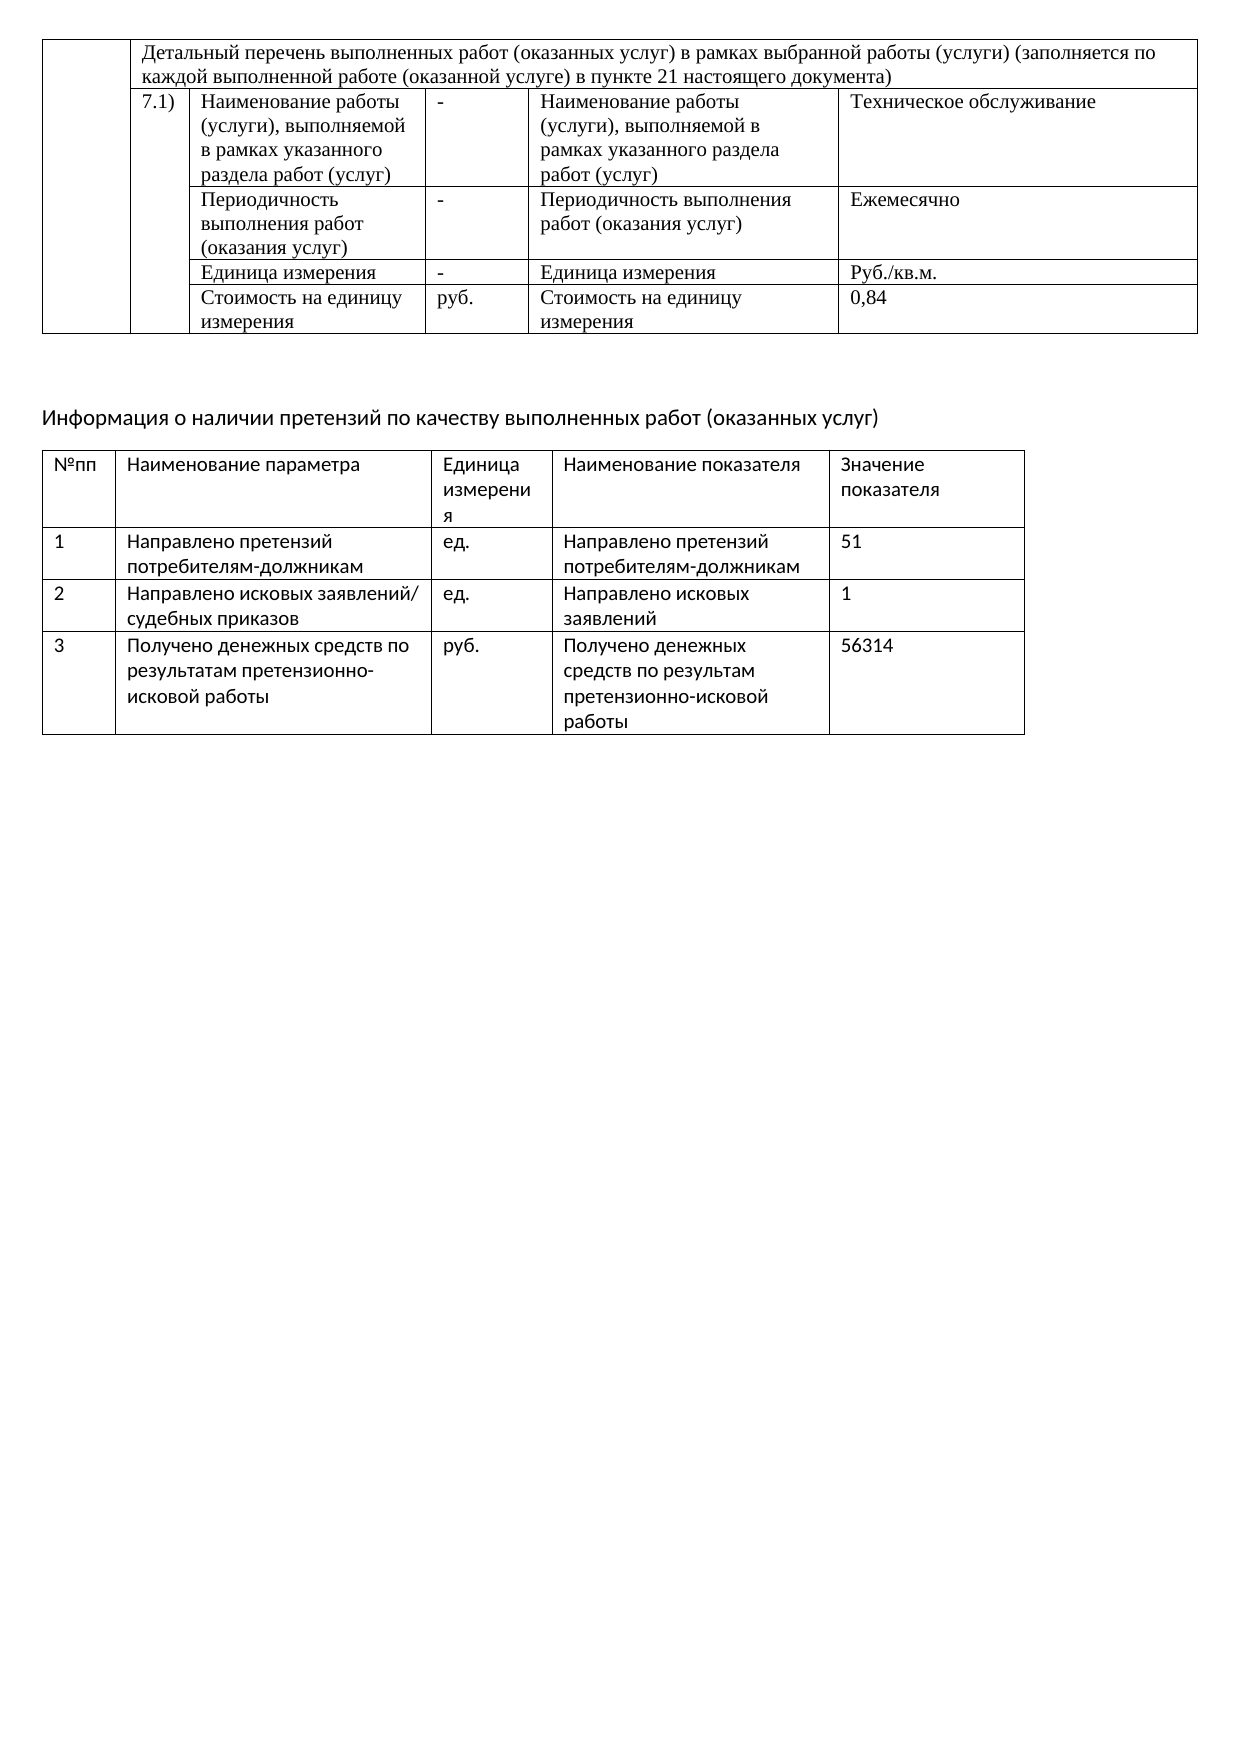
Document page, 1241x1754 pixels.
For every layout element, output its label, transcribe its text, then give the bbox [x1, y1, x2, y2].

table_cell 7.1) [131, 89, 189, 333]
table_header Наименование показателя [553, 451, 829, 527]
table_header Единица измерения [432, 451, 552, 527]
table_cell Направлено исковых заявлений/ судебных приказов [116, 580, 431, 631]
table_cell - [426, 89, 528, 186]
table_cell - [426, 187, 528, 259]
table_cell Направлено исковых заявлений [553, 580, 829, 631]
table_cell ед. [432, 528, 552, 579]
table_cell Наименование работы (услуги), выполняемой в рамках указанного раздела работ (услуг) [190, 89, 425, 186]
table_cell Единица измерения [190, 260, 425, 284]
table_cell - [426, 260, 528, 284]
table_cell Периодичность выполнения работ (оказания услуг) [529, 187, 838, 259]
table_cell 1 [43, 528, 115, 579]
table_cell Получено денежных средств по результам претензионно-исковой работы [553, 632, 829, 734]
table_header Наименование параметра [116, 451, 431, 527]
table_cell руб. [432, 632, 552, 734]
table_cell ед. [432, 580, 552, 631]
table_cell Единица измерения [529, 260, 838, 284]
table_cell Получено денежных средств по результатам претензионно-исковой работы [116, 632, 431, 734]
table_cell Периодичность выполнения работ (оказания услуг) [190, 187, 425, 259]
table_header Значение показателя [830, 451, 1024, 527]
table_cell 56314 [830, 632, 1024, 734]
table_cell 1 [830, 580, 1024, 631]
table_cell Техническое обслуживание [839, 89, 1197, 186]
table_cell 2 [43, 580, 115, 631]
table_cell 0,84 [839, 285, 1197, 333]
table_cell Стоимость на единицу измерения [529, 285, 838, 333]
table_cell Стоимость на единицу измерения [190, 285, 425, 333]
table_cell 51 [830, 528, 1024, 579]
table_cell Руб./кв.м. [839, 260, 1197, 284]
table_cell Ежемесячно [839, 187, 1197, 259]
table_cell руб. [426, 285, 528, 333]
table_cell Направлено претензий потребителям-должникам [116, 528, 431, 579]
table_cell Детальный перечень выполненных работ (оказанных услуг) в рамках выбранной работы (услуги) (заполняется по каждой выполненной работе (оказанной услуге) в пункте 21 настоящего документа) [131, 40, 1197, 88]
text Информация о наличии претензий по качеству выполненных работ (оказанных услуг) [42, 403, 1198, 431]
table_header №пп [43, 451, 115, 527]
table_cell 3 [43, 632, 115, 734]
table_cell Направлено претензий потребителям-должникам [553, 528, 829, 579]
table_cell Наименование работы (услуги), выполняемой в рамках указанного раздела работ (услуг) [529, 89, 838, 186]
